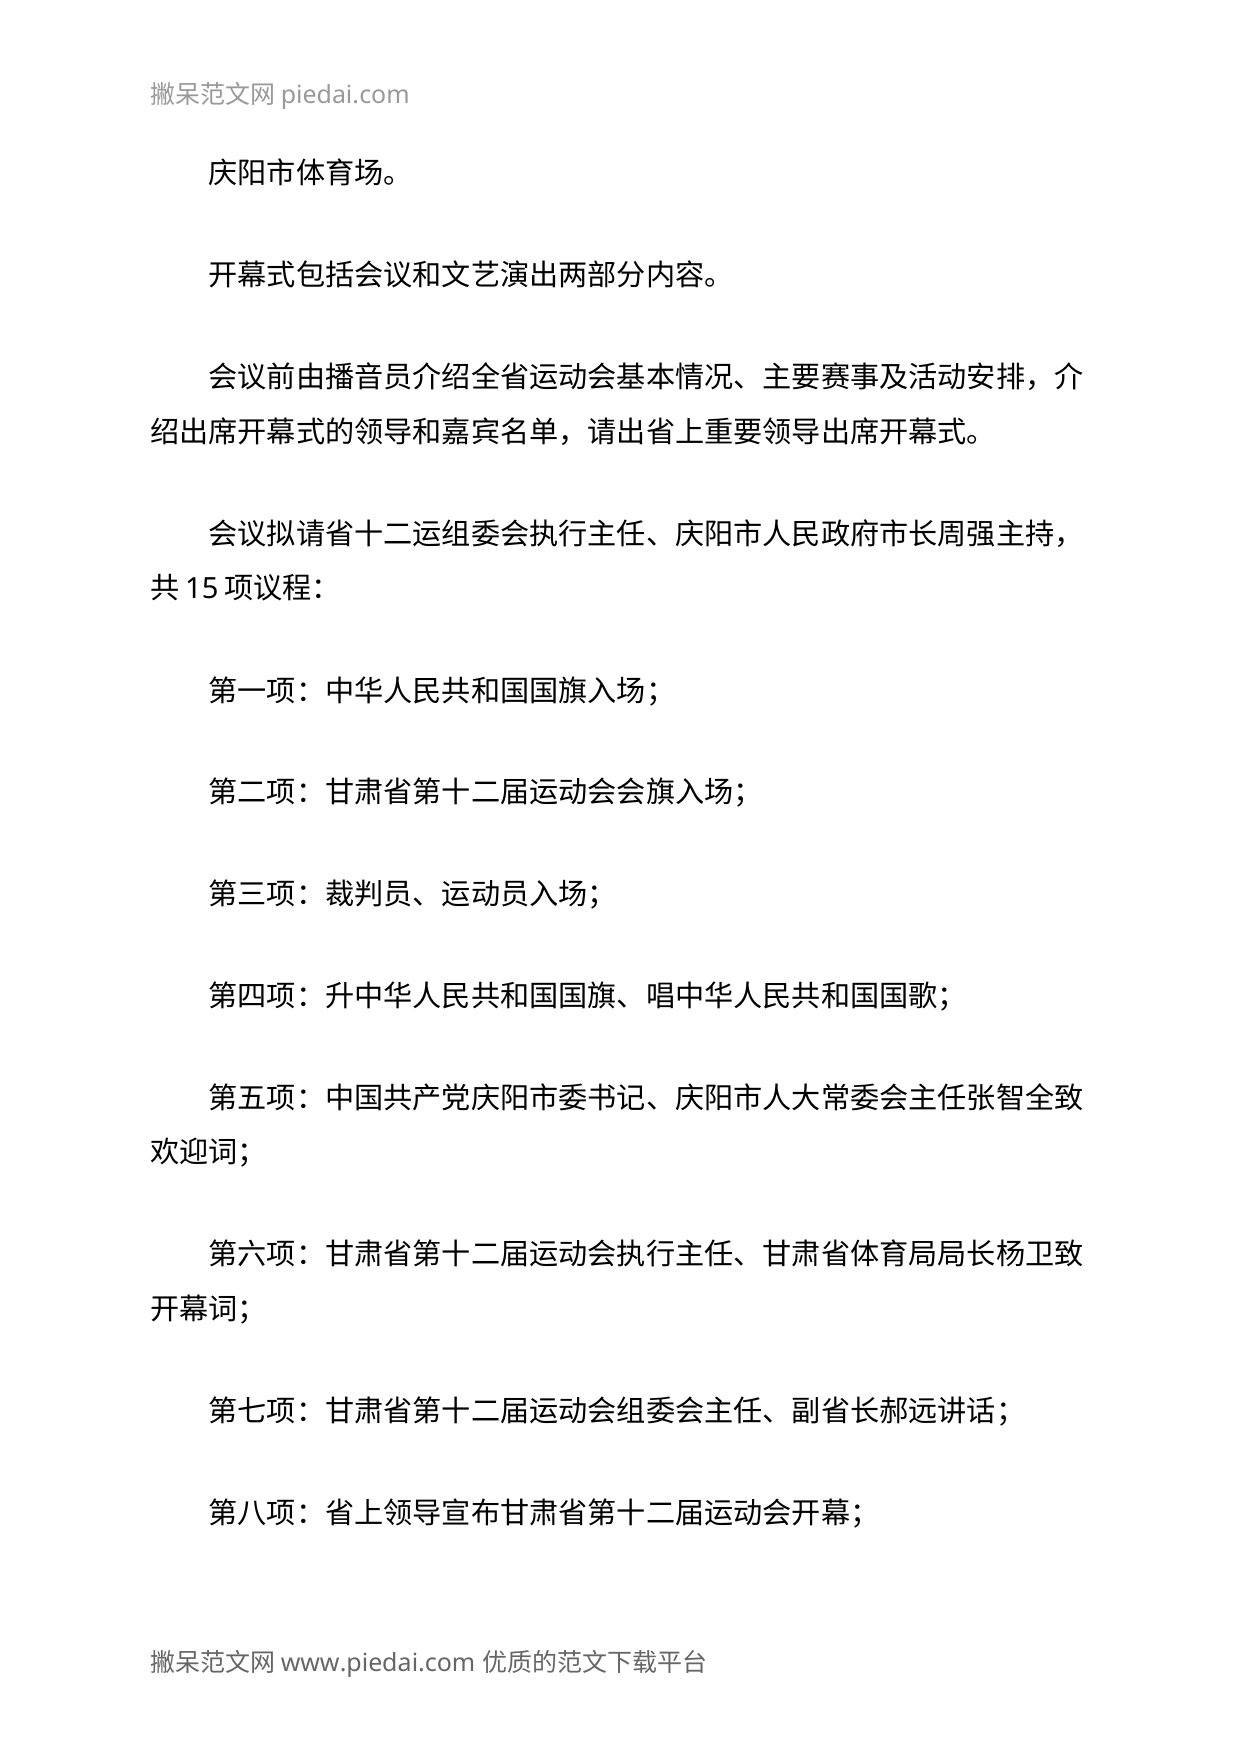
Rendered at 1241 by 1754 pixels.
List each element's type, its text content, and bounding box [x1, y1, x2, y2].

text 第四项：升中华人民共和国国旗、唱中华人民共和国国歌； [150, 972, 1090, 1015]
text 第五项：中国共产党庆阳市委书记、庆阳市人大常委会主任张智全致欢迎词； [150, 1074, 1090, 1171]
text 第七项：甘肃省第十二届运动会组委会主任、副省长郝远讲话； [150, 1387, 1090, 1430]
text 第六项：甘肃省第十二届运动会执行主任、甘肃省体育局局长杨卫致开幕词； [150, 1231, 1090, 1328]
text 第八项：省上领导宣布甘肃省第十二届运动会开幕； [150, 1489, 1090, 1532]
text 第一项：中华人民共和国国旗入场； [150, 667, 1090, 709]
text 第二项：甘肃省第十二届运动会会旗入场； [150, 769, 1090, 811]
text 会议前由播音员介绍全省运动会基本情况、主要赛事及活动安排，介绍出席开幕式的领导和嘉宾名单，请出省上重要领导出席开幕式。 [150, 353, 1090, 451]
text 开幕式包括会议和文艺演出两部分内容。 [150, 252, 1090, 294]
text 会议拟请省十二运组委会执行主任、庆阳市人民政府市长周强主持，共15项议程： [150, 510, 1090, 607]
text 第三项：裁判员、运动员入场； [150, 871, 1090, 913]
text 庆阳市体育场。 [150, 150, 1090, 192]
